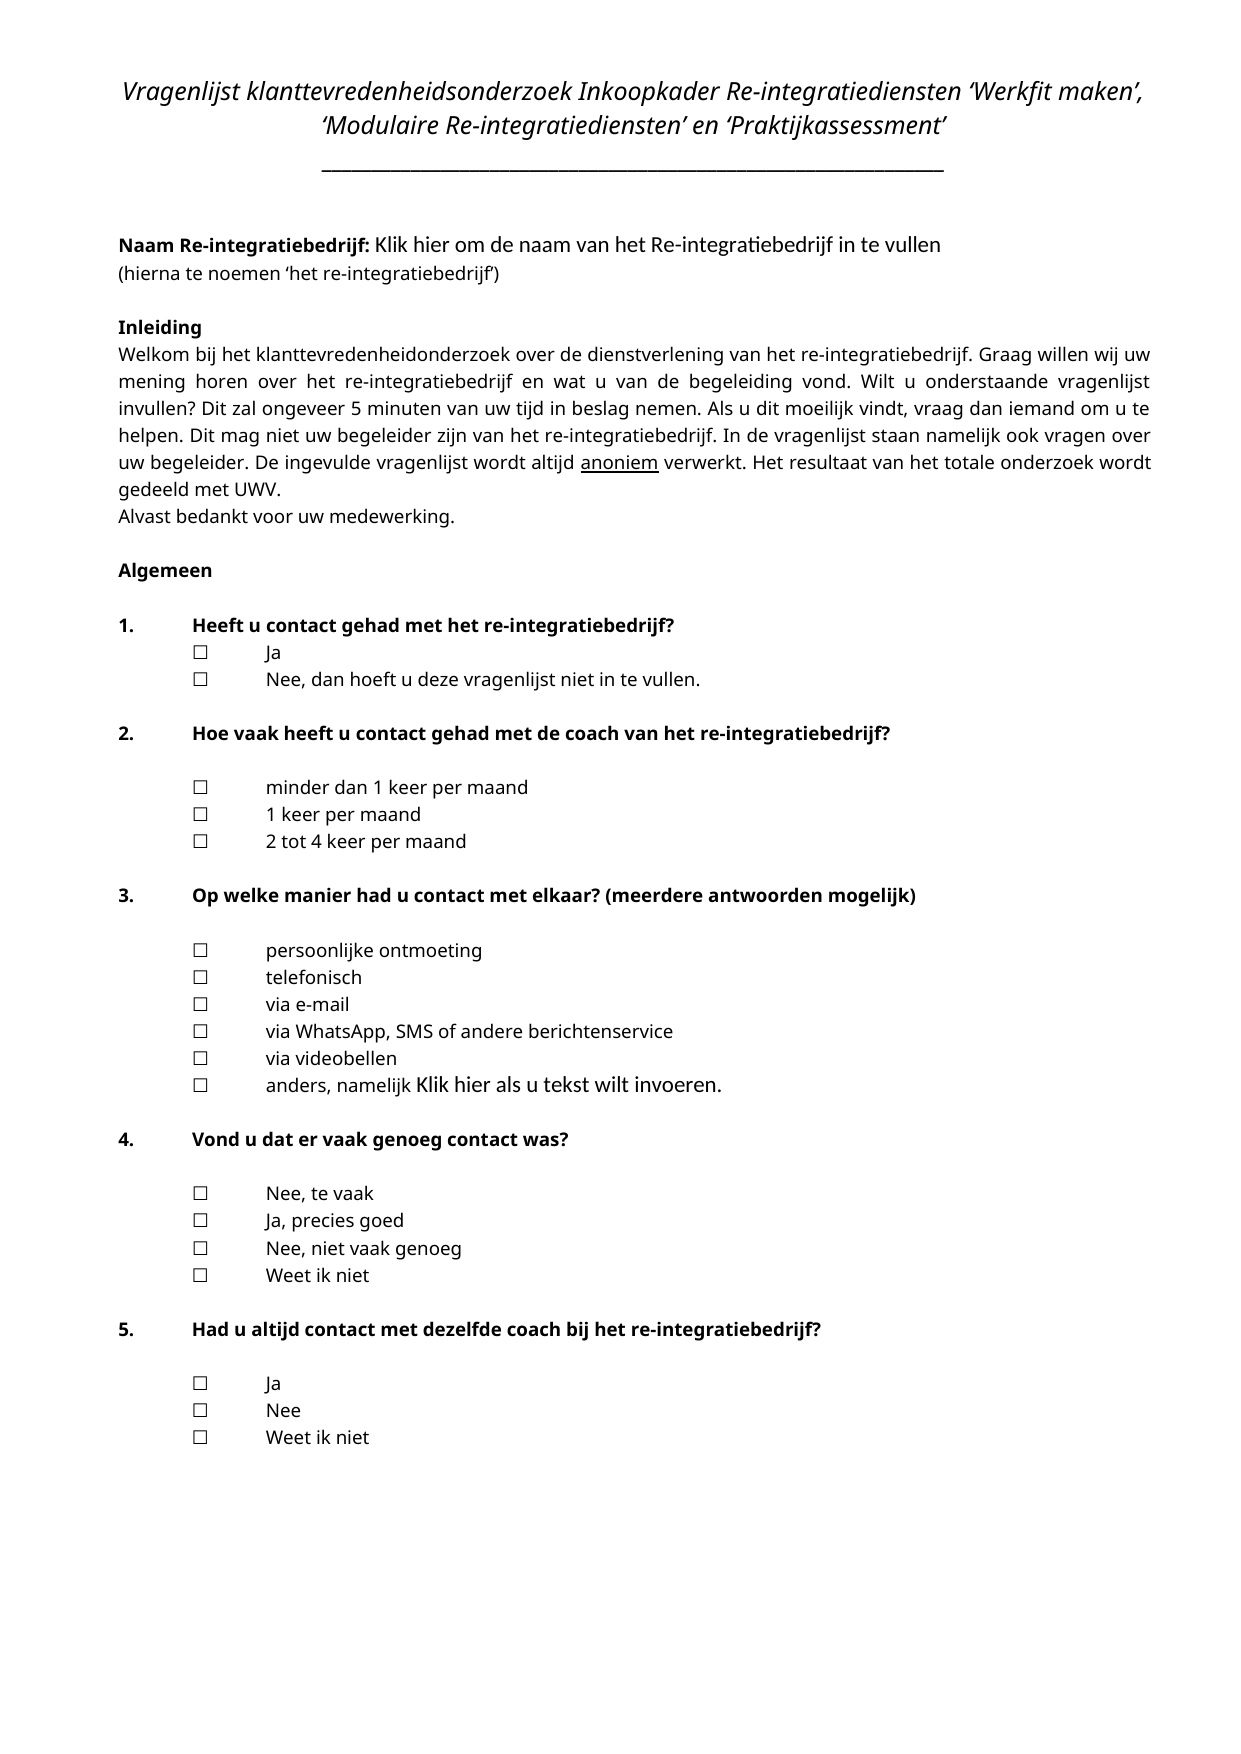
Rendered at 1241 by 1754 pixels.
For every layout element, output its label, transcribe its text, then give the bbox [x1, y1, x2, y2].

text via videobellen [192, 1044, 1152, 1071]
text 4. Vond u dat er vaak genoeg contact was? [118, 1125, 1152, 1152]
text Weet ik niet [192, 1260, 1152, 1287]
text 3. Op welke manier had u contact met elkaar? (meerdere antwoorden mogelijk) [118, 881, 1152, 908]
text Ja [192, 1369, 1152, 1396]
text Nee, niet vaak genoeg [192, 1233, 1152, 1260]
text Nee, te vaak [192, 1179, 1152, 1206]
text 1 keer per maand [192, 800, 1152, 827]
text 2. Hoe vaak heeft u contact gehad met de coach van het re-integratiebedrijf? [118, 719, 1152, 746]
text persoonlijke ontmoeting [192, 935, 1152, 962]
text Weet ik niet [192, 1423, 1152, 1450]
text 1. Heeft u contact gehad met het re-integratiebedrijf? [118, 610, 1152, 637]
text Alvast bedankt voor uw medewerking. [118, 502, 1152, 529]
text ☐ via WhatsApp, SMS of andere berichtenservice [192, 1017, 1152, 1044]
text Naam Re-integratiebedrijf: [118, 231, 1152, 258]
text (hierna te noemen ‘het re-integratiebedrijf’) [118, 258, 1152, 285]
text Algemeen [118, 556, 1152, 583]
text 2 tot 4 keer per maand [192, 827, 1152, 854]
text Ja [192, 637, 1152, 664]
text Nee, dan hoeft u deze vragenlijst niet in te vullen. [192, 664, 1152, 692]
text telefonisch [192, 962, 1152, 989]
text 5. Had u altijd contact met dezelfde coach bij het re-integratiebedrijf? [118, 1314, 1152, 1342]
text Ja, precies goed [192, 1206, 1152, 1233]
text Welkom bij het klanttevredenheidonderzoek over de dienstverlening van het re-integratiebedrijf. Graag willen wij uw mening horen over het re-integratiebedrijf en wat u van de begeleiding vond. Wilt u onderstaande vragenlijst invullen? Dit zal ongeveer 5 minuten van uw tijd in beslag nemen. Als u dit moeilijk vindt, vraag dan iemand om u te helpen. Dit mag niet uw begeleider zijn van het re-integratiebedrijf. In de vragenlijst staan namelijk ook vragen over uw begeleider. De ingevulde vragenlijst wordt altijd anoniem verwerkt. Het resultaat van het totale onderzoek wordt gedeeld met UWV. [118, 339, 1152, 502]
text Nee [192, 1396, 1152, 1423]
text via e-mail [192, 989, 1152, 1017]
text anders, namelijk [192, 1071, 1152, 1098]
text minder dan 1 keer per maand [192, 773, 1152, 800]
text Inleiding [118, 312, 1152, 339]
